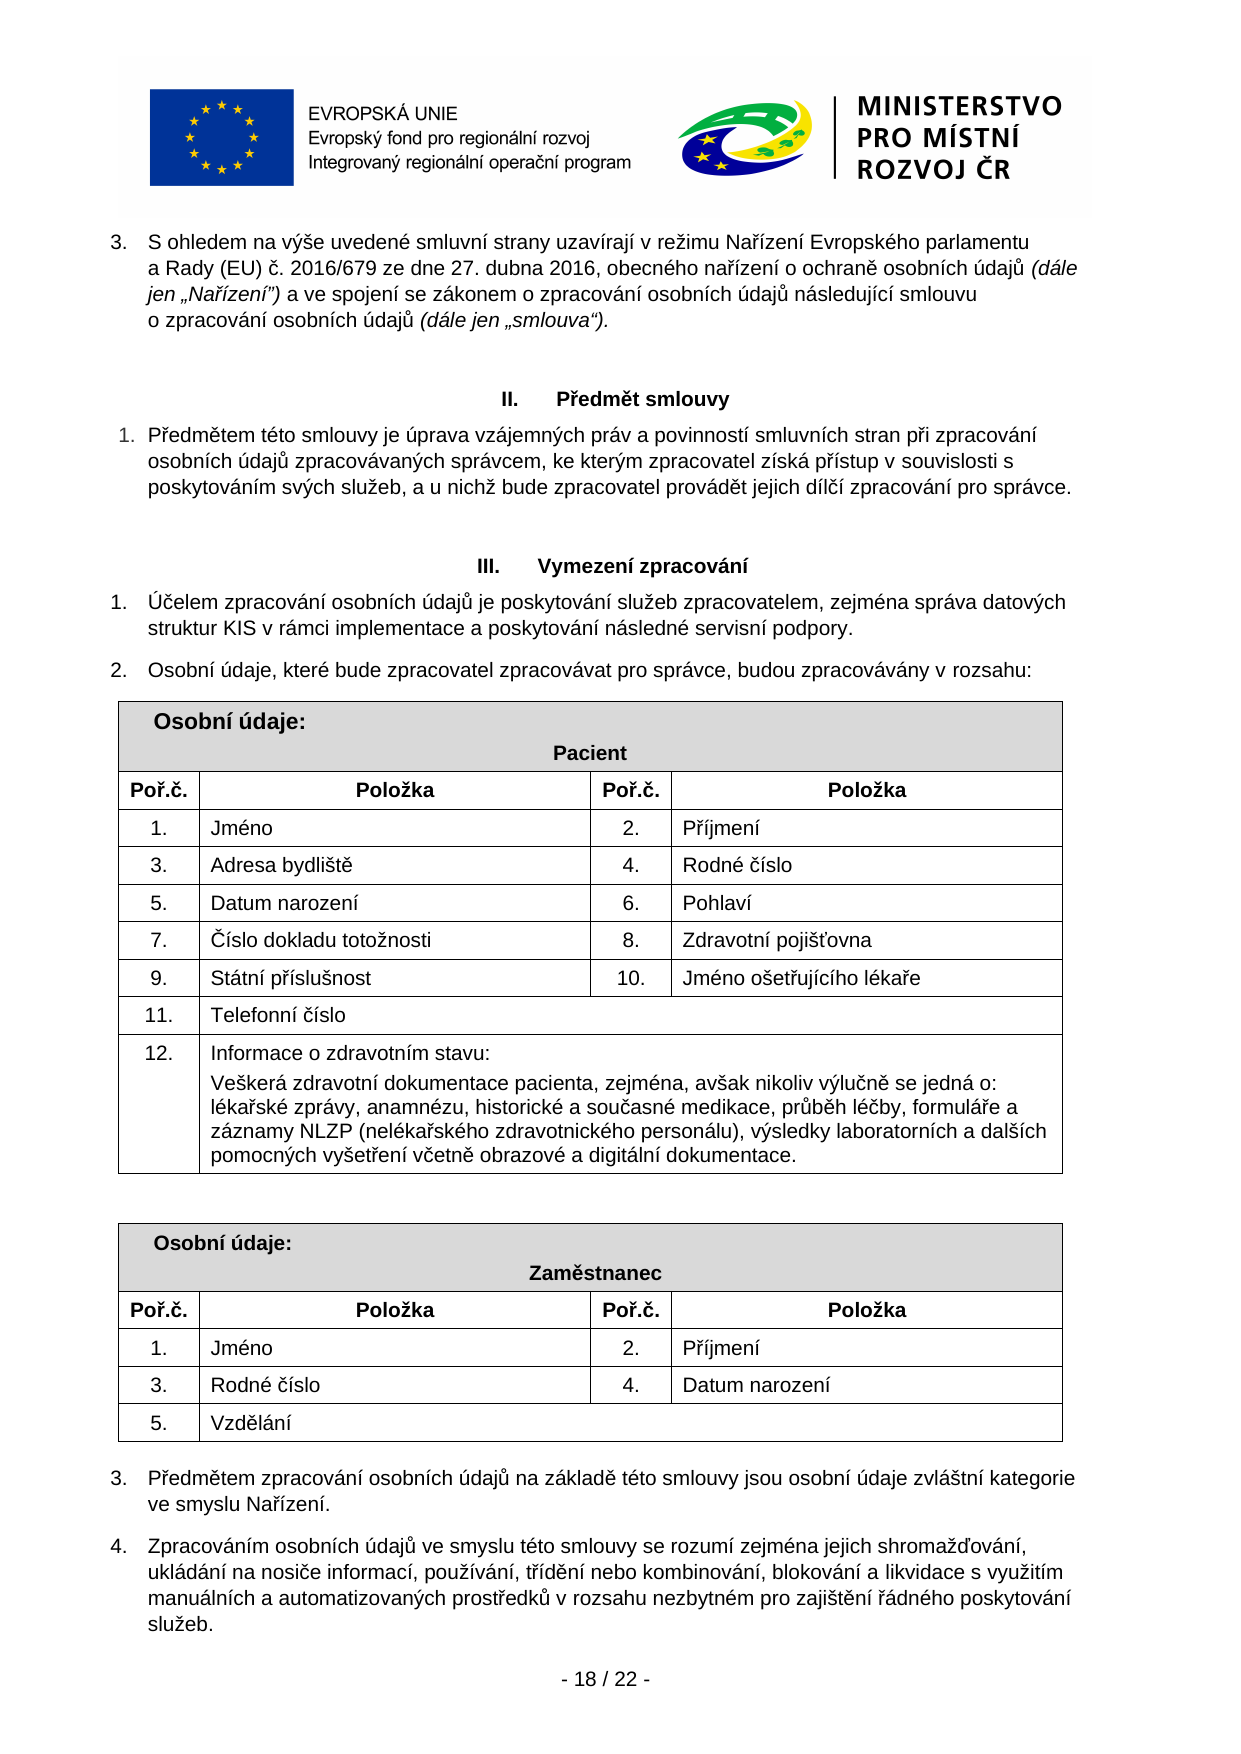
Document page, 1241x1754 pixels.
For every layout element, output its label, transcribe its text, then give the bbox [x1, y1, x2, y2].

table_cell 6. [591, 885, 671, 921]
table_cell 12. [119, 1035, 199, 1173]
table_cell Položka [200, 1292, 590, 1328]
table_cell 1. [119, 1329, 199, 1366]
table_cell 3. [119, 1367, 199, 1403]
table_cell 4. [591, 1367, 671, 1403]
table_header Osobní údaje: Zaměstnanec [119, 1224, 1062, 1291]
table_cell Poř.č. [119, 1292, 199, 1328]
list S ohledem na výše uvedené smluvní strany uzavírají v režimu Nařízení Evropského parlamentu a Rady (EU) č. 2016/679 ze dne 27. dubna 2016, obecného nařízení o ochraně osobních údajů (dále jen „Nařízení”) a ve spojení se zákonem o zpracování osobních údajů následující smlouvu o zpracování osobních údajů (dále jen „smlouva“). [110, 230, 1092, 331]
table_cell 8. [591, 922, 671, 958]
table_cell 11. [119, 997, 199, 1033]
picture [118, 56, 1093, 218]
table_cell Datum narození [672, 1367, 1062, 1403]
table_cell Datum narození [200, 885, 590, 921]
table_cell Poř.č. [591, 1292, 671, 1328]
table_cell 4. [591, 847, 671, 883]
table_cell Položka [672, 1292, 1062, 1328]
table_cell Rodné číslo [672, 847, 1062, 883]
list Účelem zpracování osobních údajů je poskytování služeb zpracovatelem, zejména správa datových struktur KIS v rámci implementace a poskytování následné servisní podpory. [110, 590, 1092, 640]
subtitle Předmět smlouvy [156, 386, 1092, 410]
table_cell 3. [119, 847, 199, 883]
list Předmětem zpracování osobních údajů na základě této smlouvy jsou osobní údaje zvláštní kategorie ve smyslu Nařízení. [110, 1466, 1092, 1516]
table_cell 9. [119, 960, 199, 996]
table_cell Adresa bydliště [200, 847, 590, 883]
table_cell Jméno ošetřujícího lékaře [672, 960, 1062, 996]
table_cell Vzdělání [200, 1404, 1062, 1441]
table_cell Zdravotní pojišťovna [672, 922, 1062, 958]
table_cell Rodné číslo [200, 1367, 590, 1403]
list Zpracováním osobních údajů ve smyslu této smlouvy se rozumí zejména jejich shromažďování, ukládání na nosiče informací, používání, třídění nebo kombinování, blokování a likvidace s využitím manuálních a automatizovaných prostředků v rozsahu nezbytném pro zajištění řádného poskytování služeb. [110, 1534, 1092, 1636]
table_cell 7. [119, 922, 199, 958]
table_cell Státní příslušnost [200, 960, 590, 996]
table_cell 10. [591, 960, 671, 996]
table_cell Číslo dokladu totožnosti [200, 922, 590, 958]
subtitle Vymezení zpracování [156, 553, 1092, 577]
table_cell Položka [672, 772, 1062, 808]
table_cell 2. [591, 1329, 671, 1366]
table_cell 5. [119, 885, 199, 921]
table_cell 5. [119, 1404, 199, 1441]
table_cell Položka [200, 772, 590, 808]
table_cell Jméno [200, 810, 590, 846]
table_cell Telefonní číslo [200, 997, 1062, 1033]
list Osobní údaje, které bude zpracovatel zpracovávat pro správce, budou zpracovávány v rozsahu: [110, 658, 1092, 682]
table_cell Příjmení [672, 1329, 1062, 1366]
table_cell Pohlaví [672, 885, 1062, 921]
table_cell 2. [591, 810, 671, 846]
table_cell Jméno [200, 1329, 590, 1366]
table_cell Poř.č. [591, 772, 671, 808]
table_cell Poř.č. [119, 772, 199, 808]
table_header Osobní údaje: Pacient [119, 702, 1062, 771]
table_cell 1. [119, 810, 199, 846]
table_cell Informace o zdravotním stavu: Veškerá zdravotní dokumentace pacienta, zejména, avšak nikoliv výlučně se jedná o: lékařské zprávy, anamnézu, historické a současné medikace, průběh léčby, formuláře a záznamy NLZP (nelékařského zdravotnického personálu), výsledky laboratorních a dalších pomocných vyšetření včetně obrazové a digitální dokumentace. [200, 1035, 1062, 1173]
list Předmětem této smlouvy je úprava vzájemných práv a povinností smluvních stran při zpracování osobních údajů zpracovávaných správcem, ke kterým zpracovatel získá přístup v souvislosti s poskytováním svých služeb, a u nichž bude zpracovatel provádět jejich dílčí zpracování pro správce. [118, 423, 1092, 498]
table_cell Příjmení [672, 810, 1062, 846]
